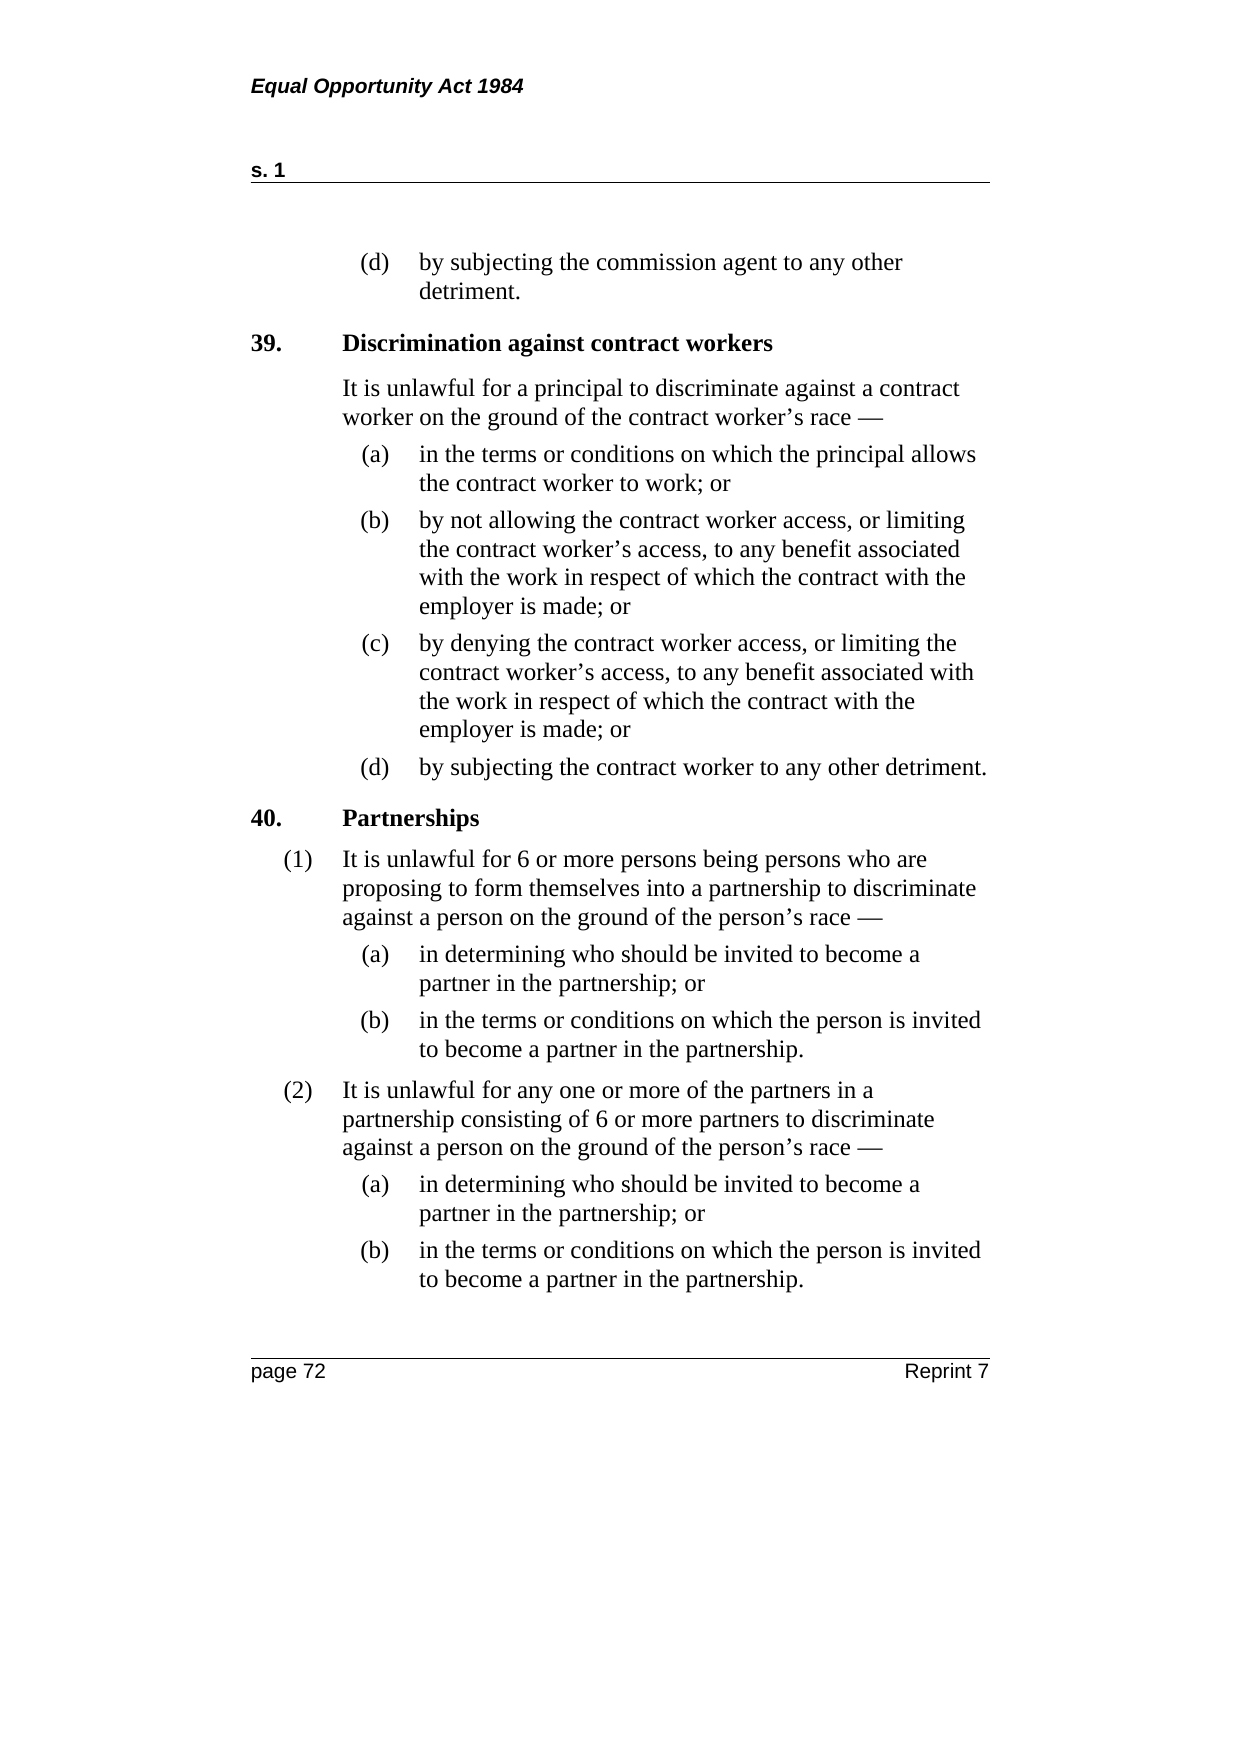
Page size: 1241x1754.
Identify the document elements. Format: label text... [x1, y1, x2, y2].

text It is unlawful for a principal to discriminate against a contract worker on the ground of the contract worker’s race — [251, 373, 990, 431]
text (d) by subjecting the commission agent to any other detriment. [251, 247, 990, 305]
text (d) by subjecting the contract worker to any other detriment. [251, 752, 990, 780]
text (a) in determining who should be invited to become a partner in the partnership; or [251, 1169, 990, 1227]
text (c) by denying the contract worker access, or limiting the contract worker’s access, to any benefit associated with the work in respect of which the contract with the employer is made; or [251, 628, 990, 743]
text (2) It is unlawful for any one or more of the partners in a partnership consisting of 6 or more partners to discriminate against a person on the ground of the person’s race — [251, 1075, 990, 1161]
text (a) in determining who should be invited to become a partner in the partnership; or [251, 939, 990, 997]
subtitle 39. Discrimination against contract workers [251, 328, 990, 357]
text (1) It is unlawful for 6 or more persons being persons who are proposing to form themselves into a partnership to discriminate against a person on the ground of the person’s race — [251, 844, 990, 931]
text (b) in the terms or conditions on which the person is invited to become a partner in the partnership. [251, 1235, 990, 1293]
text (a) in the terms or conditions on which the principal allows the contract worker to work; or [251, 439, 990, 497]
subtitle 40. Partnerships [251, 803, 990, 832]
text (b) in the terms or conditions on which the person is invited to become a partner in the partnership. [251, 1005, 990, 1062]
text (b) by not allowing the contract worker access, or limiting the contract worker’s access, to any benefit associated with the work in respect of which the contract with the employer is made; or [251, 505, 990, 620]
